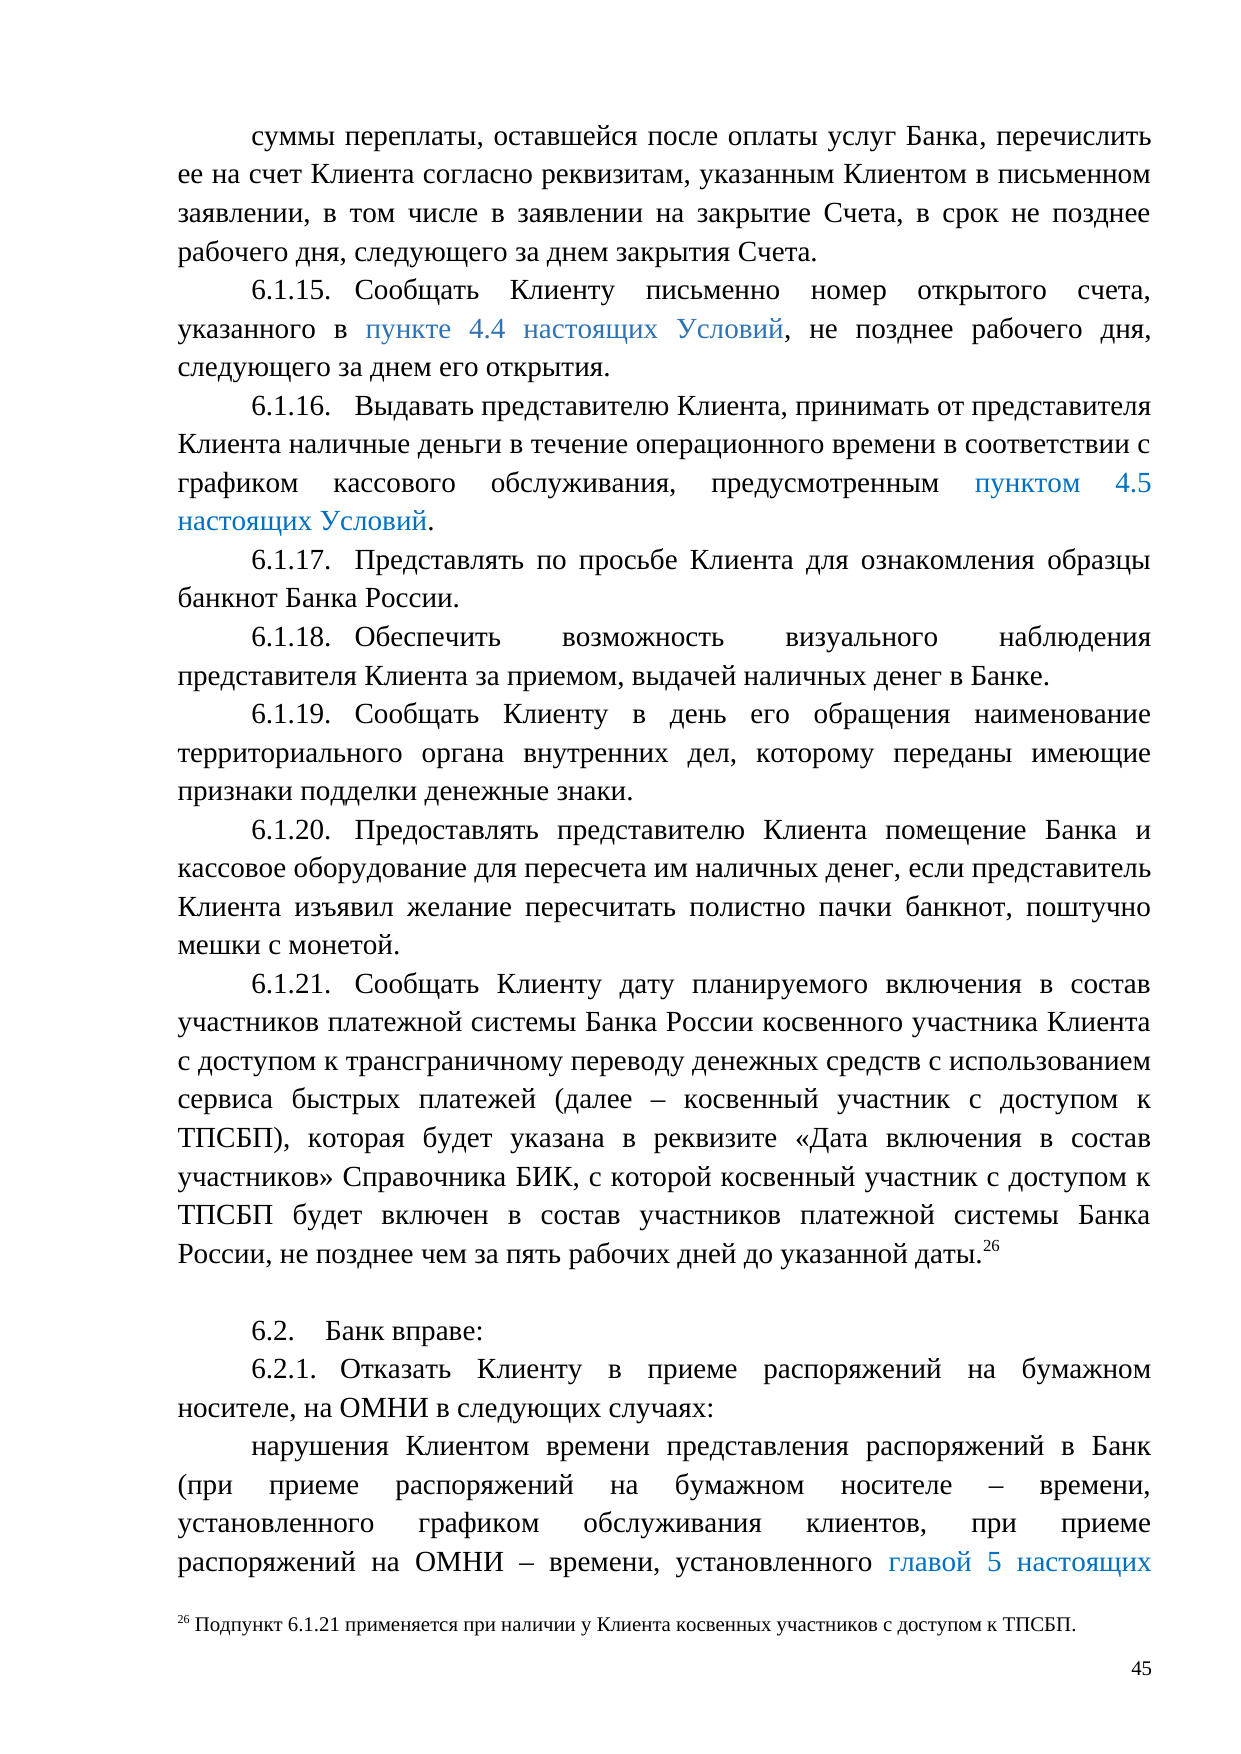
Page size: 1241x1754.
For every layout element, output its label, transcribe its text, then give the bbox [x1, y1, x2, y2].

list Сообщать Клиенту дату планируемого включения в состав участников платежной системы Банка России косвенного участника Клиента с доступом к трансграничному переводу денежных средств с использованием сервиса быстрых платежей (далее – косвенный участник с доступом к ТПСБП), которая будет указана в реквизите «Дата включения в состав участников» Справочника БИК, с которой косвенный участник с доступом к ТПСБП будет включен в состав участников платежной системы Банка России, не позднее чем за пять рабочих дней до указанной даты. [177, 966, 1152, 1269]
list Сообщать Клиенту в день его обращения наименование территориального органа внутренних дел, которому переданы имеющие признаки подделки денежные знаки. [177, 696, 1152, 807]
list Выдавать представителю Клиента, принимать от представителя Клиента наличные деньги в течение операционного времени в соответствии с графиком кассового обслуживания, предусмотренным пунктом 4.5 настоящих Условий. [177, 388, 1152, 537]
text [177, 1428, 1152, 1578]
list Отказать Клиенту в приеме распоряжений на бумажном носителе, на ОМНИ в следующих случаях: [177, 1351, 1152, 1423]
list Сообщать Клиенту письменно номер открытого счета, указанного в пункте 4.4 настоящих Условий, не позднее рабочего дня, следующего за днем его открытия. [177, 272, 1152, 383]
list Банк вправе: [177, 1313, 1152, 1346]
list Представлять по просьбе Клиента для ознакомления образцы банкнот Банка России. [177, 542, 1152, 614]
list Предоставлять представителю Клиента помещение Банка и кассовое оборудование для пересчета им наличных денег, если представитель Клиента изъявил желание пересчитать полистно пачки банкнот, поштучно мешки с монетой. [177, 812, 1152, 961]
text суммы переплаты, оставшейся после оплаты услуг Банка, перечислить ее на счет Клиента согласно реквизитам, указанным Клиентом в письменном заявлении, в том числе в заявлении на закрытие Счета, в срок не позднее рабочего дня, следующего за днем закрытия Счета. [177, 118, 1152, 267]
list Обеспечить возможность визуального наблюдения представителя Клиента за приемом, выдачей наличных денег в Банке. [177, 619, 1152, 691]
